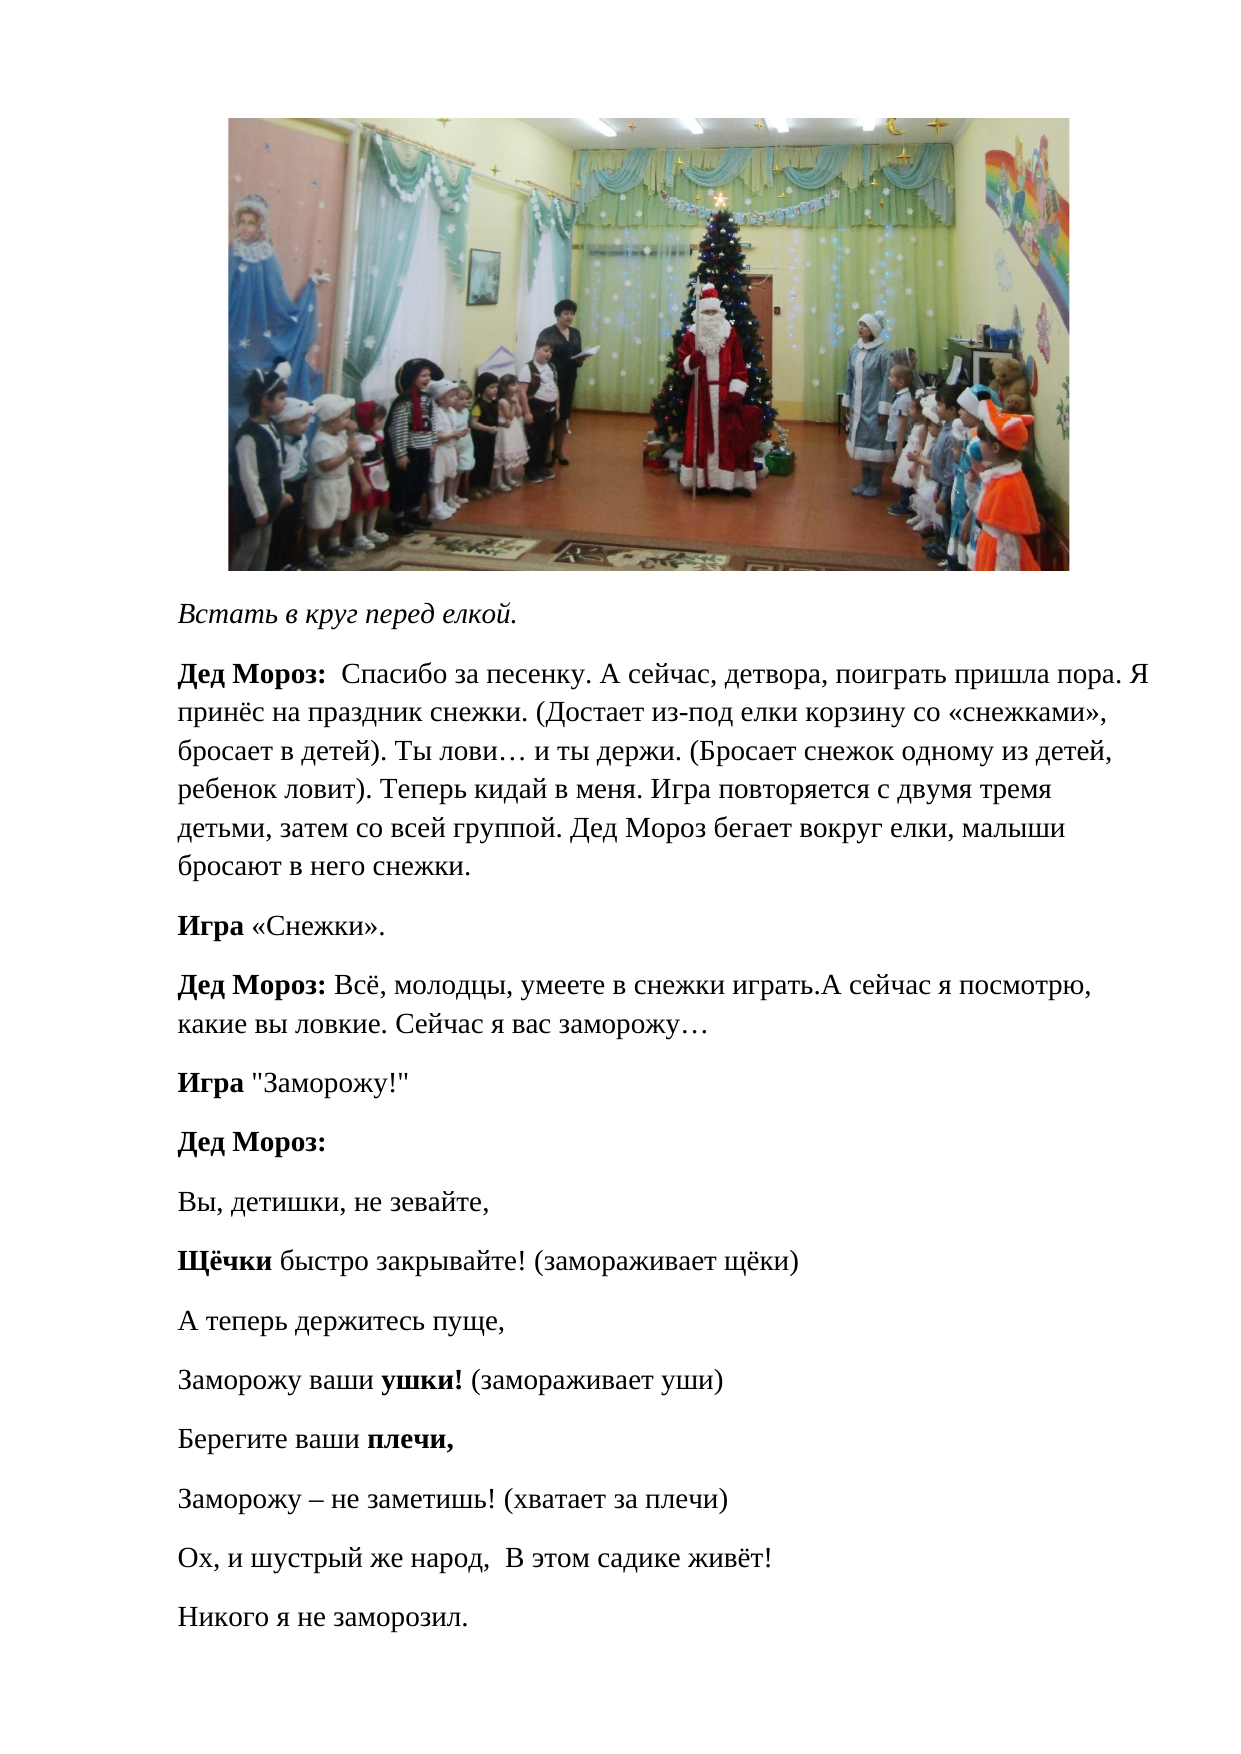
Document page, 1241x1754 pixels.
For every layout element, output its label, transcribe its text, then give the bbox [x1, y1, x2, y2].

picture [228, 118, 1070, 571]
text Дед Мороз: [177, 1124, 1152, 1158]
text Игра "Заморожу!" [177, 1065, 1152, 1099]
text Дед Мороз: Спасибо за песенку. А сейчас, детвора, поиграть пришла пора. Я принёс на праздник снежки. (Достает из-под елки корзину со «снежками», бросает в детей). Ты лови… и ты держи. (Бросает снежок одному из детей, ребенок ловит). Теперь кидай в меня. Игра повторяется с двумя тремя детьми, затем со всей группой. Дед Мороз бегает вокруг елки, малыши бросают в него снежки. [177, 656, 1152, 882]
text Игра «Снежки». [177, 908, 1152, 941]
text Ох, и шустрый же народ, В этом садике живёт! [177, 1540, 1152, 1574]
text Берегите ваши плечи, [177, 1421, 1152, 1455]
text Встать в круг перед елкой. [177, 596, 1152, 630]
text Никого я не заморозил. [177, 1599, 1152, 1633]
text Щёчки быстро закрывайте! (замораживает щёки) [177, 1243, 1152, 1277]
text Вы, детишки, не зевайте, [177, 1184, 1152, 1217]
text А теперь держитесь пуще, [177, 1303, 1152, 1336]
text Заморожу – не заметишь! (хватает за плечи) [177, 1481, 1152, 1514]
text Заморожу ваши ушки! (замораживает уши) [177, 1362, 1152, 1396]
text Дед Мороз: Всё, молодцы, умеете в снежки играть.А сейчас я посмотрю, какие вы ловкие. Сейчас я вас заморожу… [177, 967, 1152, 1039]
